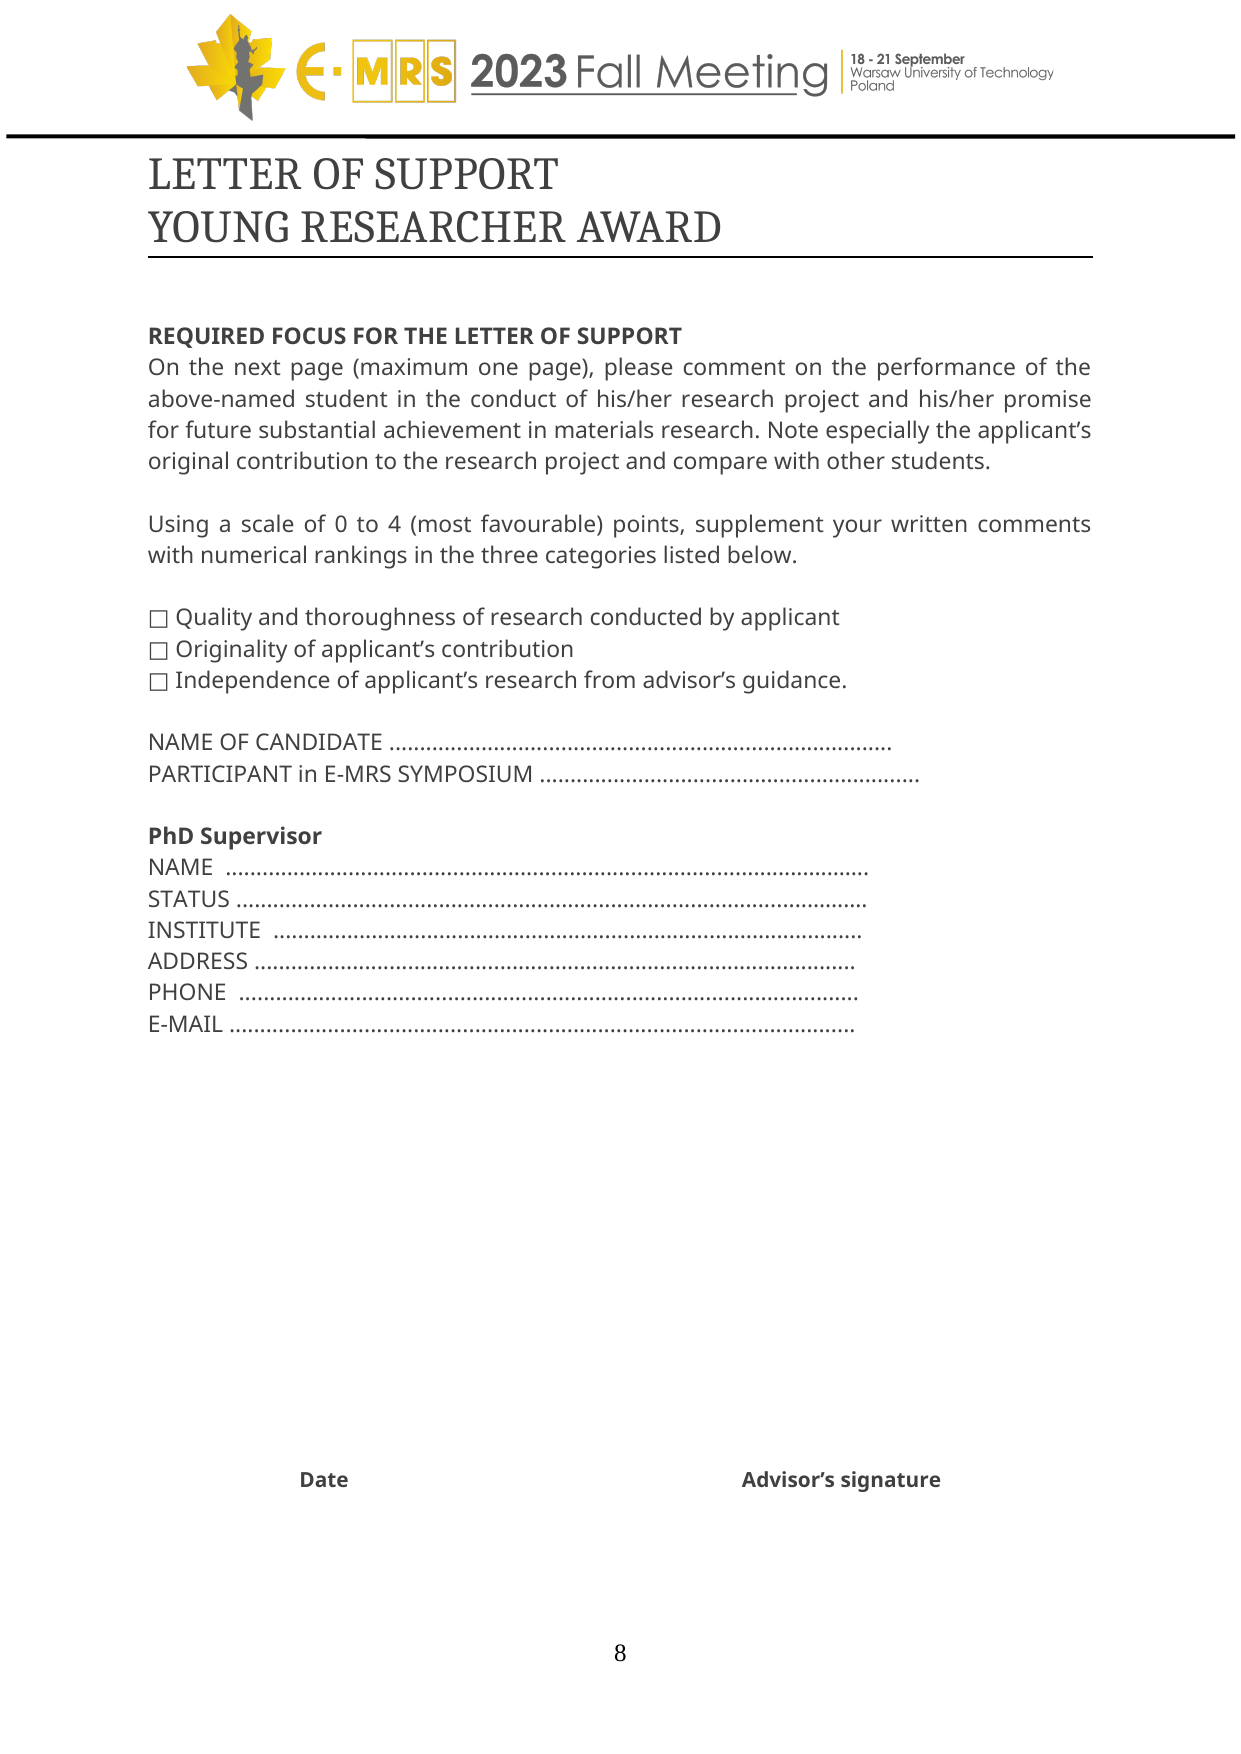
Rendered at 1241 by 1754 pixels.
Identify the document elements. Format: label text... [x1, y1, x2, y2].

text Date Advisor’s signature [148, 1465, 1093, 1494]
text STATUS .............................................................................................………. [148, 883, 1093, 914]
text PARTICIPANT in E-MRS SYMPOSIUM .............................................................. [148, 758, 1093, 789]
text INSTITUTE ................................................................................................ [148, 914, 1093, 945]
text Using a scale of 0 to 4 (most favourable) points, supplement your written comments with numerical rankings in the three categories listed below. [148, 508, 1093, 570]
text On the next page (maximum one page), please comment on the performance of the above-named student in the conduct of his/her research project and his/her promise for future substantial achievement in materials research. Note especially the applicant’s original contribution to the research project and compare with other students. [148, 351, 1093, 476]
text PHONE ..................................................................................................... [148, 976, 1093, 1008]
text NAME OF CANDIDATE .................................................................................. [148, 726, 1093, 758]
title LETTER OF SUPPORT [148, 148, 1093, 201]
title YOUNG RESEARCHER AWARD [148, 201, 1093, 256]
text ADDRESS .................................................................................................. [148, 945, 1093, 976]
text REQUIRED FOCUS FOR THE LETTER OF SUPPORT [148, 320, 1093, 351]
text NAME ...............................................................................................………. [148, 851, 1093, 883]
text □ Quality and thoroughness of research conducted by applicant [148, 601, 1093, 633]
text □ Originality of applicant’s contribution [148, 633, 1093, 664]
text E-MAIL ...................................................................................................... [148, 1008, 1093, 1039]
text PhD Supervisor [148, 820, 1093, 851]
text □ Independence of applicant’s research from advisor’s guidance. [148, 664, 1093, 695]
picture [186, 14, 1054, 121]
